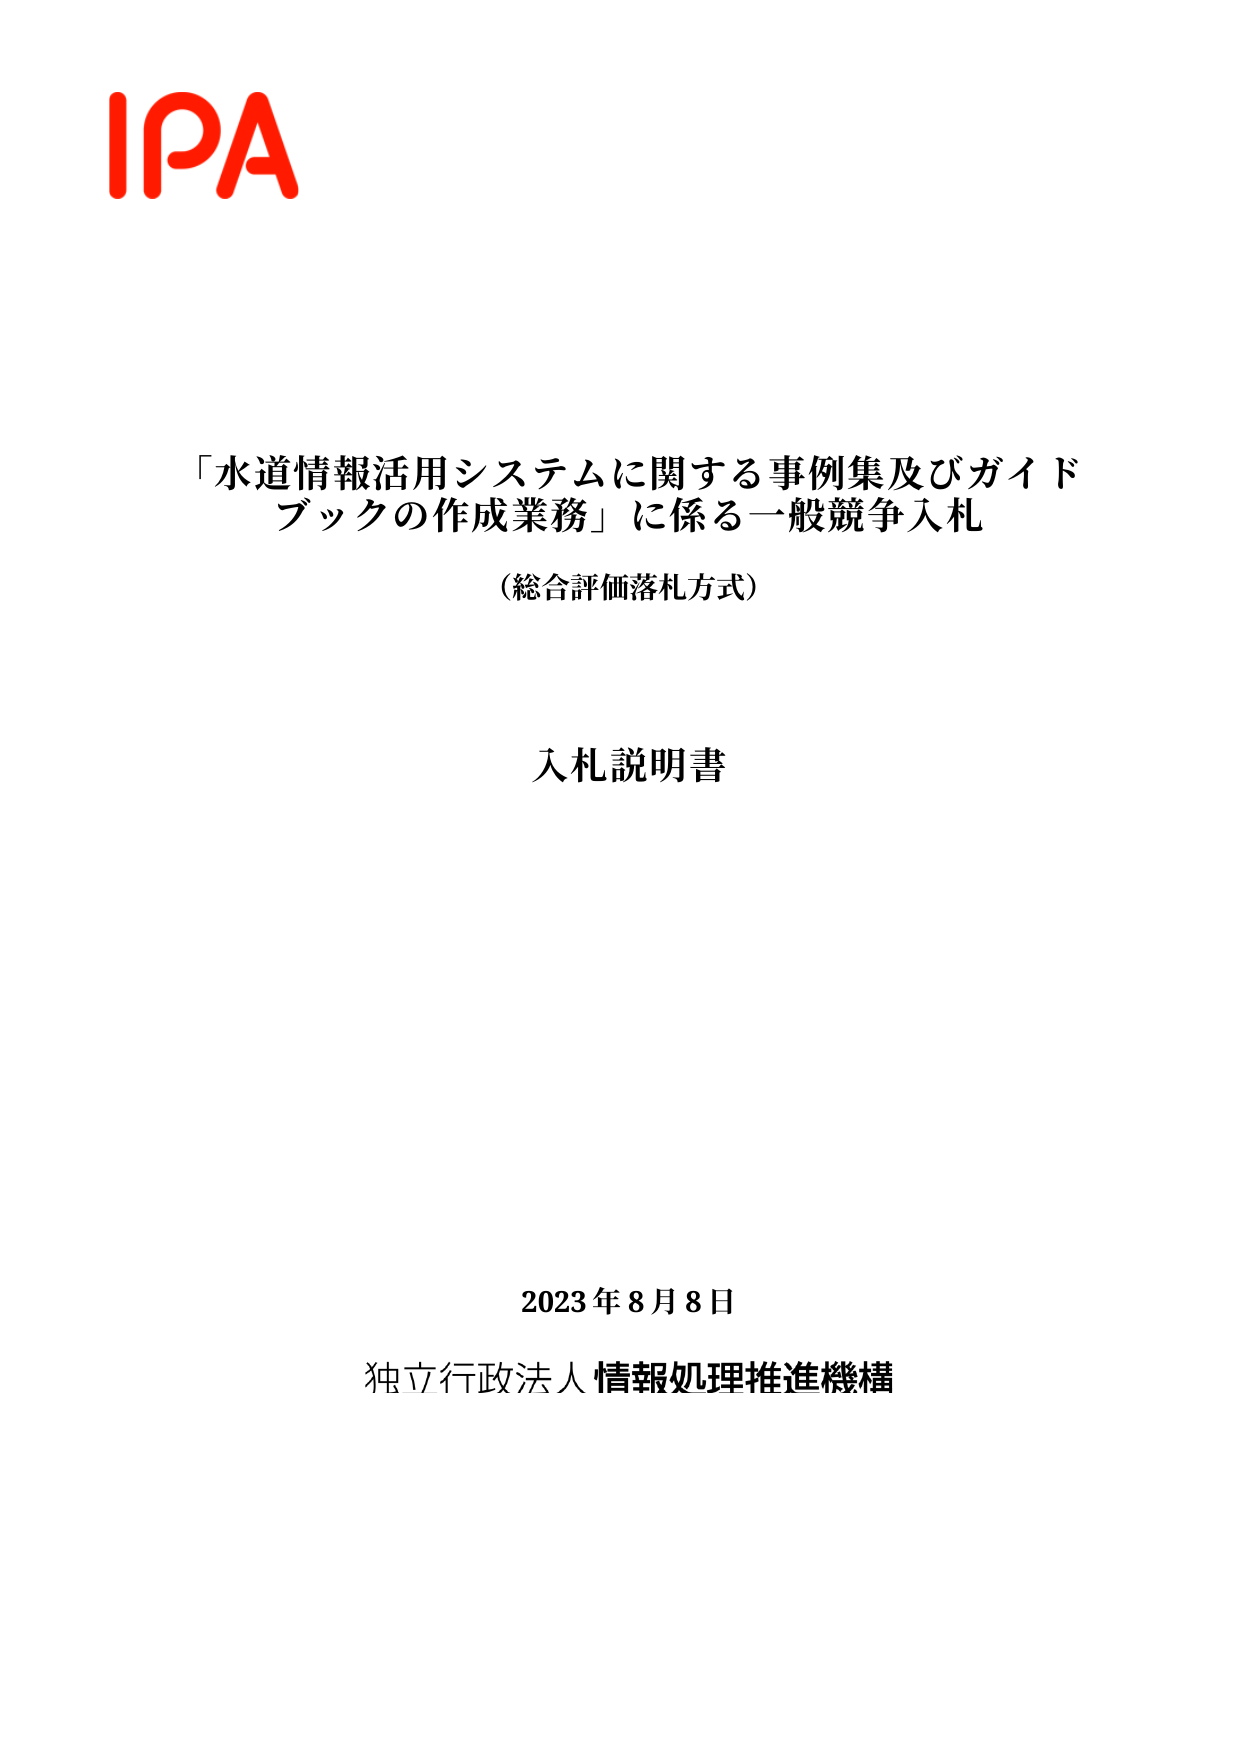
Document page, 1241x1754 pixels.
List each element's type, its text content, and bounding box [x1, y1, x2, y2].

text （総合評価落札方式） [136, 565, 1122, 607]
text 入札説明書 [136, 747, 1122, 788]
text 2023年8月8日 [136, 1291, 1122, 1318]
text 「水道情報活用システムに関する事例集及びガイドブックの作成業務」に係る一般競争入札 [136, 455, 1122, 537]
picture [109, 92, 299, 199]
picture [363, 1361, 892, 1393]
